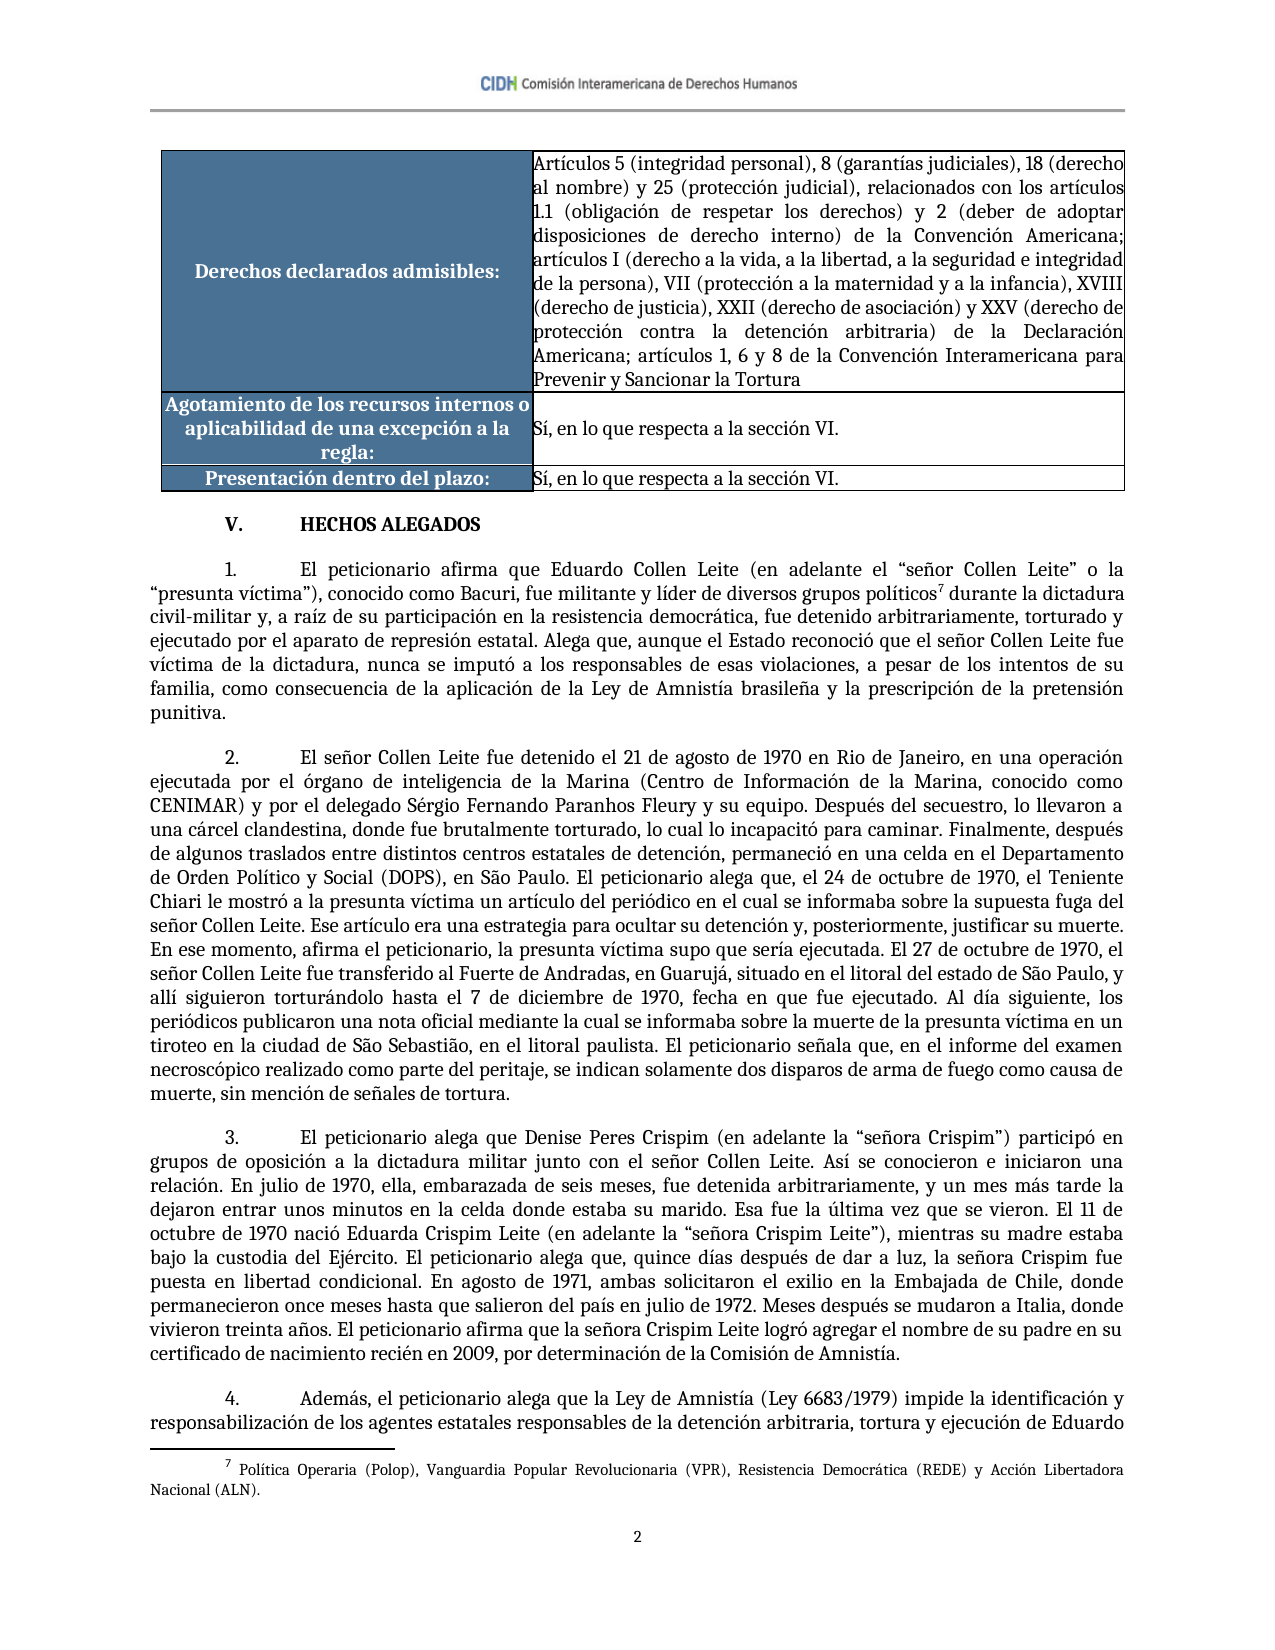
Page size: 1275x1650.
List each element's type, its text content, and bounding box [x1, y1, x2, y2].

picture [475, 75, 800, 93]
table_cell Derechos declarados admisibles: [162, 151, 532, 391]
list El peticionario alega que Denise Peres Crispim (en adelante la “señora Crispim”) participó en grupos de oposición a la dictadura militar junto con el señor Collen Leite. Así se conocieron e iniciaron una relación. En julio de 1970, ella, embarazada de seis meses, fue detenida arbitrariamente, y un mes más tarde la dejaron entrar unos minutos en la celda donde estaba su marido. Esa fue la última vez que se vieron. El 11 de octubre de 1970 nació Eduarda Crispim Leite (en adelante la “señora Crispim Leite”), mientras su madre estaba bajo la custodia del Ejército. El peticionario alega que, quince días después de dar a luz, la señora Crispim fue puesta en libertad condicional. En agosto de 1971, ambas solicitaron el exilio en la Embajada de Chile, donde permanecieron once meses hasta que salieron del país en julio de 1972. Meses después se mudaron a Italia, donde vivieron treinta años. El peticionario afirma que la señora Crispim Leite logró agregar el nombre de su padre en su certificado de nacimiento recién en 2009, por determinación de la Comisión de Amnistía. [150, 1126, 1125, 1366]
list El señor Collen Leite fue detenido el 21 de agosto de 1970 en Rio de Janeiro, en una operación ejecutada por el órgano de inteligencia de la Marina (Centro de Información de la Marina, conocido como CENIMAR) y por el delegado Sérgio Fernando Paranhos Fleury y su equipo. Después del secuestro, lo llevaron a una cárcel clandestina, donde fue brutalmente torturado, lo cual lo incapacitó para caminar. Finalmente, después de algunos traslados entre distintos centros estatales de detención, permaneció en una celda en el Departamento de Orden Político y Social (DOPS), en São Paulo. El peticionario alega que, el 24 de octubre de 1970, el Teniente Chiari le mostró a la presunta víctima un artículo del periódico en el cual se informaba sobre la supuesta fuga del señor Collen Leite. Ese artículo era una estrategia para ocultar su detención y, posteriormente, justificar su muerte. En ese momento, afirma el peticionario, la presunta víctima supo que sería ejecutada. El 27 de octubre de 1970, el señor Collen Leite fue transferido al Fuerte de Andradas, en Guarujá, situado en el litoral del estado de São Paulo, y allí siguieron torturándolo hasta el 7 de diciembre de 1970, fecha en que fue ejecutado. Al día siguiente, los periódicos publicaron una nota oficial mediante la cual se informaba sobre la muerte de la presunta víctima en un tiroteo en la ciudad de São Sebastião, en el litoral paulista. El peticionario señala que, en el informe del examen necroscópico realizado como parte del peritaje, se indican solamente dos disparos de arma de fuego como causa de muerte, sin mención de señales de tortura. [150, 746, 1125, 1105]
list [150, 1386, 1125, 1434]
table_cell Agotamiento de los recursos internos o aplicabilidad de una excepción a la regla: [162, 393, 532, 464]
table_cell Artículos 5 (integridad personal), 8 (garantías judiciales), 18 (derecho al nombre) y 25 (protección judicial), relacionados con los artículos 1.1 (obligación de respetar los derechos) y 2 (deber de adoptar disposiciones de derecho interno) de la Convención Americana; artículos I (derecho a la vida, a la libertad, a la seguridad e integridad de la persona), VII (protección a la maternidad y a la infancia), XVIII (derecho de justicia), XXII (derecho de asociación) y XXV (derecho de protección contra la detención arbitraria) de la Declaración Americana; artículos 1, 6 y 8 de la Convención Interamericana para Prevenir y Sancionar la Tortura [534, 152, 1124, 391]
table_cell Sí, en lo que respecta a la sección VI. [534, 466, 1124, 490]
text V. HECHOS ALEGADOS [150, 512, 1125, 536]
list El peticionario afirma que Eduardo Collen Leite (en adelante el “señor Collen Leite” o la “presunta víctima”), conocido como Bacuri, fue militante y líder de diversos grupos políticos durante la dictadura civil-militar y, a raíz de su participación en la resistencia democrática, fue detenido arbitrariamente, torturado y ejecutado por el aparato de represión estatal. Alega que, aunque el Estado reconoció que el señor Collen Leite fue víctima de la dictadura, nunca se imputó a los responsables de esas violaciones, a pesar de los intentos de su familia, como consecuencia de la aplicación de la Ley de Amnistía brasileña y la prescripción de la pretensión punitiva. [150, 557, 1125, 725]
table_cell Sí, en lo que respecta a la sección VI. [534, 393, 1124, 464]
table_cell Presentación dentro del plazo: [162, 466, 532, 490]
